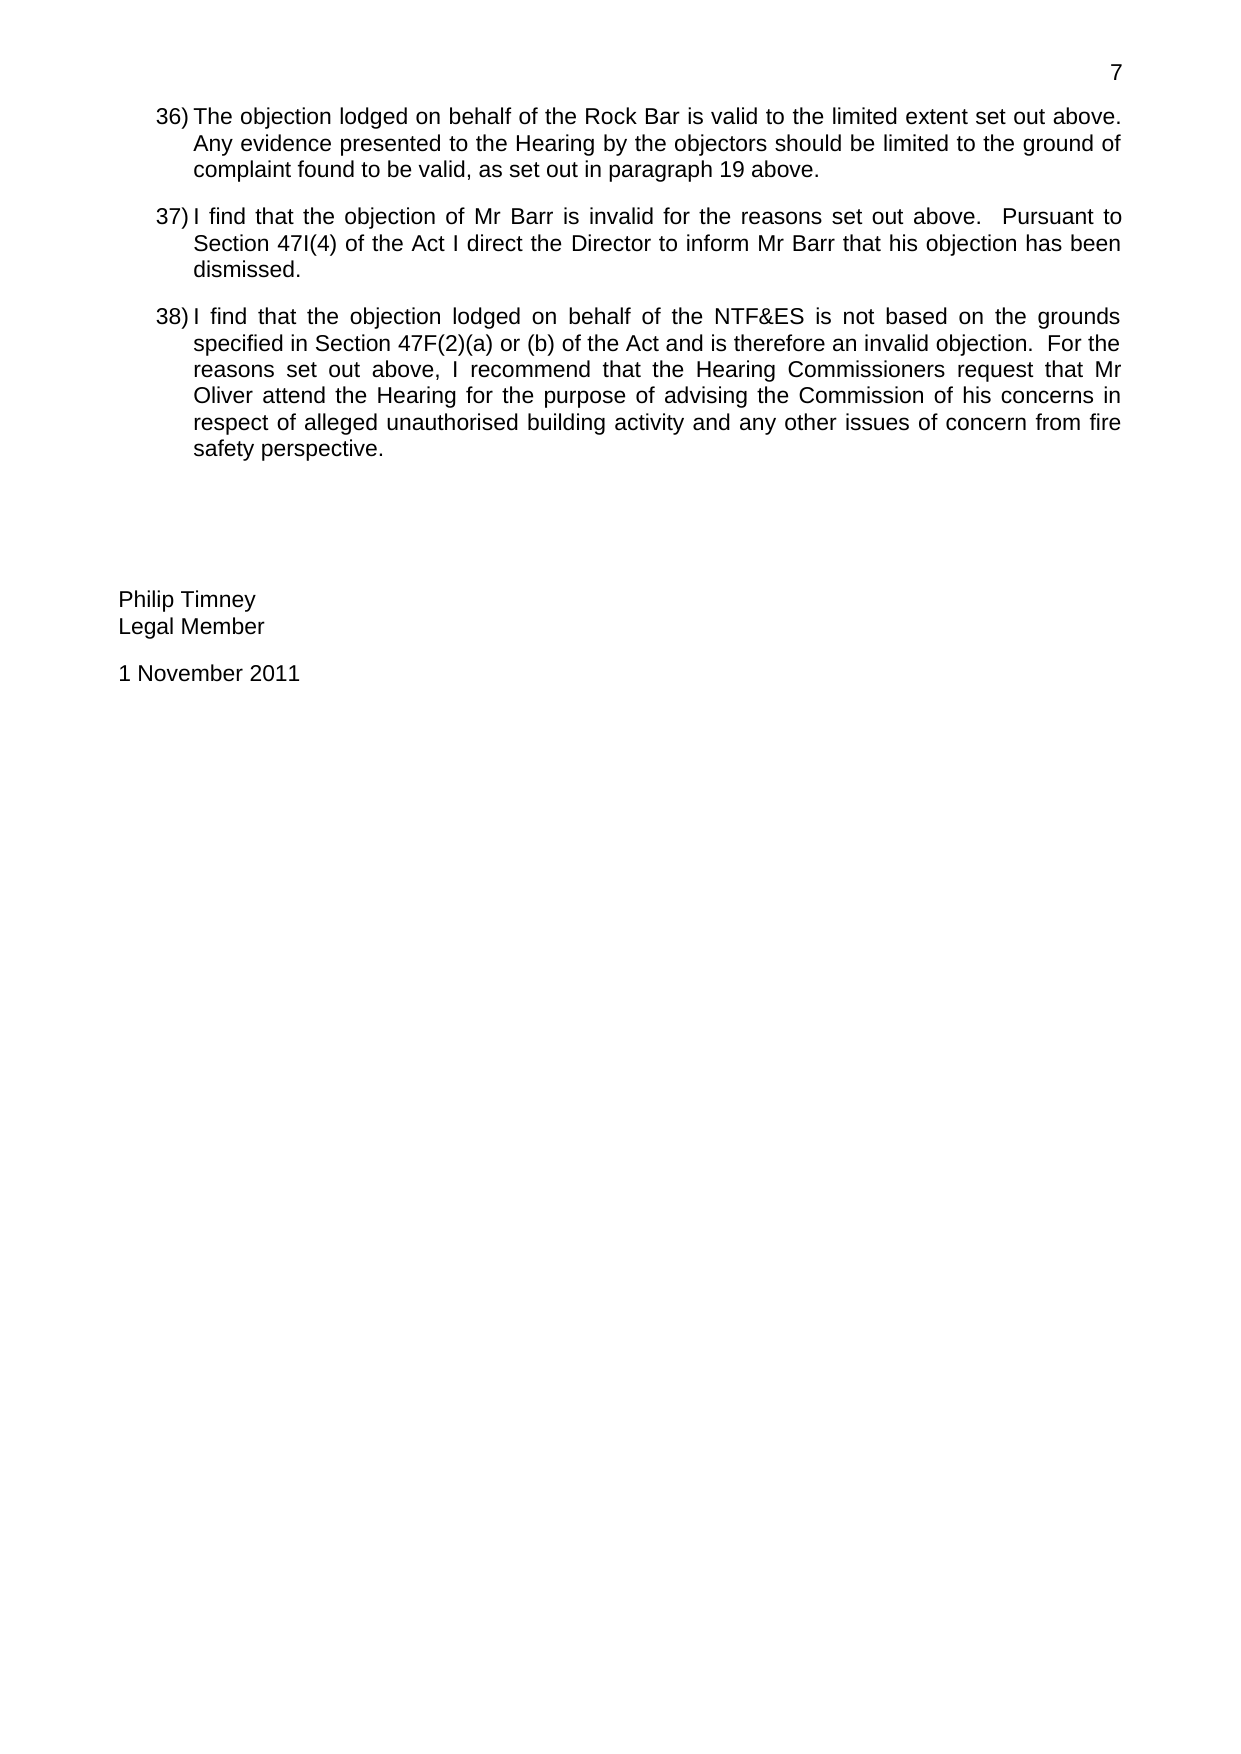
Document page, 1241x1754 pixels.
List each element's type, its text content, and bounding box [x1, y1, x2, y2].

text Philip Timney Legal Member [118, 586, 1122, 639]
list The objection lodged on behalf of the Rock Bar is valid to the limited extent set out above. Any evidence presented to the Hearing by the objectors should be limited to the ground of complaint found to be valid, as set out in paragraph 19 above. [156, 103, 1122, 182]
list I find that the objection lodged on behalf of the NTF&ES is not based on the grounds specified in Section 47F(2)(a) or (b) of the Act and is therefore an invalid objection. For the reasons set out above, I recommend that the Hearing Commissioners request that Mr Oliver attend the Hearing for the purpose of advising the Commission of his concerns in respect of alleged unauthorised building activity and any other issues of concern from fire safety perspective. [156, 303, 1122, 461]
list I find that the objection of Mr Barr is invalid for the reasons set out above. Pursuant to Section 47I(4) of the Act I direct the Director to inform Mr Barr that his objection has been dismissed. [156, 203, 1122, 282]
text 1 November 2011 [118, 660, 1122, 686]
